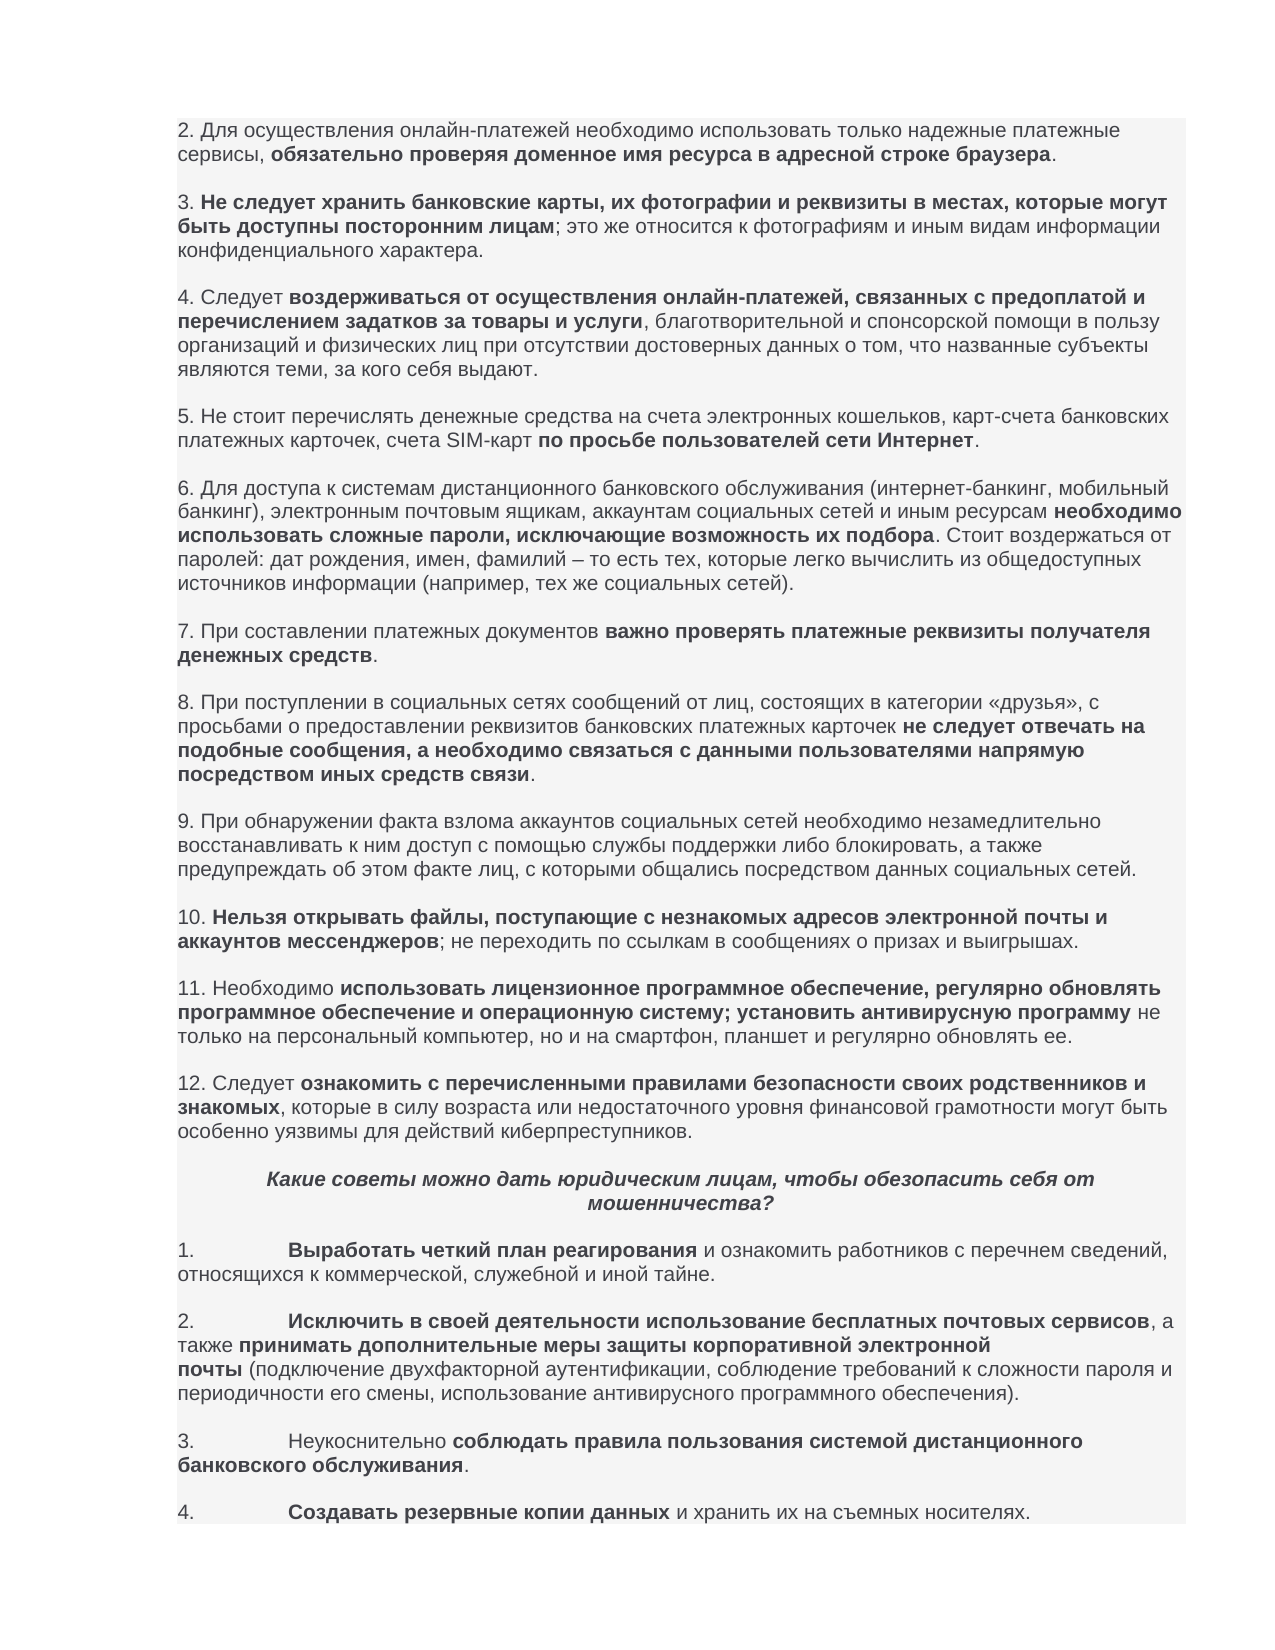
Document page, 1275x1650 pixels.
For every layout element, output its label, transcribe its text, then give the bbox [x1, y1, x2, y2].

text 3. Не следует хранить банковские карты, их фотографии и реквизиты в местах, которые могут быть доступны посторонним лицам; это же относится к фотографиям и иным видам информации конфиденциального характера. [177, 189, 1186, 261]
text 2. Исключить в своей деятельности использование бесплатных почтовых сервисов, а также принимать дополнительные меры защиты корпоративной электронной почты (подключение двухфакторной аутентификации, соблюдение требований к сложности пароля и периодичности его смены, использование антивирусного программного обеспечения). [177, 1309, 1186, 1405]
text 1. Выработать четкий план реагирования и ознакомить работников с перечнем сведений, относящихся к коммерческой, служебной и иной тайне. [177, 1238, 1186, 1286]
text 11. Необходимо использовать лицензионное программное обеспечение, регулярно обновлять программное обеспечение и операционную систему; установить антивирусную программу не только на персональный компьютер, но и на смартфон, планшет и регулярно обновлять ее. [177, 976, 1186, 1048]
text 3. Неукоснительно соблюдать правила пользования системой дистанционного банковского обслуживания. [177, 1428, 1186, 1476]
text Какие советы можно дать юридическим лицам, чтобы обезопасить себя от мошенничества? [177, 1167, 1186, 1214]
text 7. При составлении платежных документов важно проверять платежные реквизиты получателя денежных средств. [177, 619, 1186, 667]
text 10. Нельзя открывать файлы, поступающие с незнакомых адресов электронной почты и аккаунтов мессенджеров; не переходить по ссылкам в сообщениях о призах и выигрышах. [177, 904, 1186, 952]
text 9. При обнаружении факта взлома аккаунтов социальных сетей необходимо незамедлительно восстанавливать к ним доступ с помощью службы поддержки либо блокировать, а также предупреждать об этом факте лиц, с которыми общались посредством данных социальных сетей. [177, 809, 1186, 881]
text 4. Следует воздерживаться от осуществления онлайн-платежей, связанных с предоплатой и перечислением задатков за товары и услуги, благотворительной и спонсорской помощи в пользу организаций и физических лиц при отсутствии достоверных данных о том, что названные субъекты являются теми, за кого себя выдают. [177, 285, 1186, 381]
text 4. Создавать резервные копии данных и хранить их на съемных носителях. [177, 1500, 1186, 1524]
text 2. Для осуществления онлайн-платежей необходимо использовать только надежные платежные сервисы, обязательно проверяя доменное имя ресурса в адресной строке браузера. [177, 118, 1186, 166]
text 12. Следует ознакомить с перечисленными правилами безопасности своих родственников и знакомых, которые в силу возраста или недостаточного уровня финансовой грамотности могут быть особенно уязвимы для действий киберпреступников. [177, 1071, 1186, 1143]
text 8. При поступлении в социальных сетях сообщений от лиц, состоящих в категории «друзья», с просьбами о предоставлении реквизитов банковских платежных карточек не следует отвечать на подобные сообщения, а необходимо связаться с данными пользователями напрямую посредством иных средств связи. [177, 690, 1186, 786]
text 6. Для доступа к системам дистанционного банковского обслуживания (интернет-банкинг, мобильный банкинг), электронным почтовым ящикам, аккаунтам социальных сетей и иным ресурсам необходимо использовать сложные пароли, исключающие возможность их подбора. Стоит воздержаться от паролей: дат рождения, имен, фамилий – то есть тех, которые легко вычислить из общедоступных источников информации (например, тех же социальных сетей). [177, 475, 1186, 595]
text 5. Не стоит перечислять денежные средства на счета электронных кошельков, карт-счета банковских платежных карточек, счета SIM-карт по просьбе пользователей сети Интернет. [177, 404, 1186, 452]
